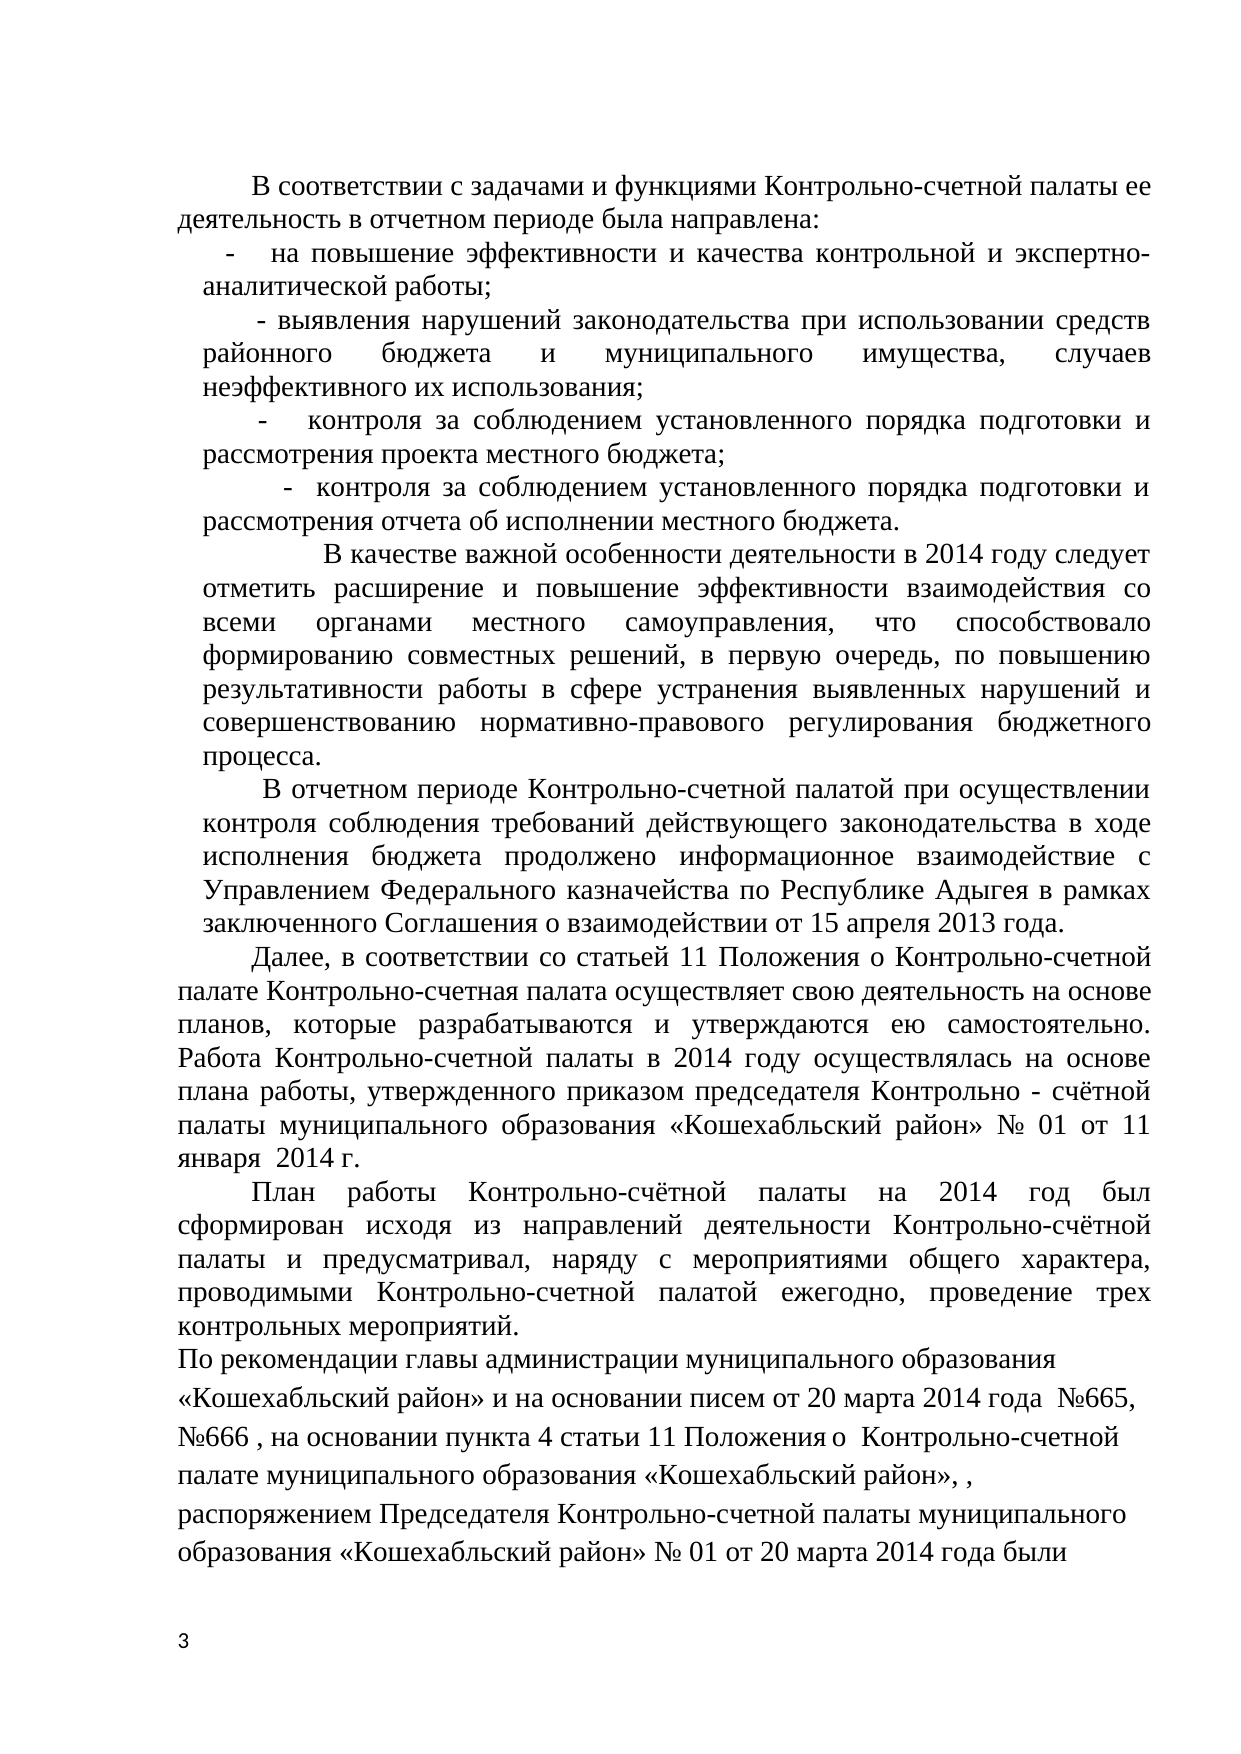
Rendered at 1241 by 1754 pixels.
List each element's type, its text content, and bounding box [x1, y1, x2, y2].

text - контроля за соблюдением установленного порядка подготовки и рассмотрения отчета об исполнении местного бюджета. [177, 469, 1152, 537]
text - на повышение эффективности и качества контрольной и экспертно-аналитической работы; [177, 235, 1152, 302]
text - контроля за соблюдением установленного порядка подготовки и рассмотрения проекта местного бюджета; [177, 402, 1152, 469]
text В отчетном периоде Контрольно-счетной палатой при осуществлении контроля соблюдения требований действующего законодательства в ходе исполнения бюджета продолжено информационное взаимодействие с Управлением Федерального казначейства по Республике Адыгея в рамках заключенного Соглашения о взаимодействии от 15 апреля 2013 года. [177, 771, 1152, 939]
text Далее, в соответствии со статьей 11 Положения о Контрольно-счетной палате Контрольно-счетная палата осуществляет свою деятельность на основе планов, которые разрабатываются и утверждаются ею самостоятельно. Работа Контрольно-счетной палаты в 2014 году осуществлялась на основе плана работы, утвержденного приказом председателя Контрольно - счётной палаты муниципального образования «Кошехабльский район» № 01 от 11 января 2014 г. [177, 939, 1152, 1174]
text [177, 1342, 1152, 1568]
text План работы Контрольно-счётной палаты на 2014 год был сформирован исходя из направлений деятельности Контрольно-счётной палаты и предусматривал, наряду с мероприятиями общего характера, проводимыми Контрольно-счетной палатой ежегодно, проведение трех контрольных мероприятий. [177, 1174, 1152, 1342]
text В соответствии с задачами и функциями Контрольно-счетной палаты ее деятельность в отчетном периоде была направлена: [177, 168, 1152, 235]
text В качестве важной особенности деятельности в 2014 году следует отметить расширение и повышение эффективности взаимодействия со всеми органами местного самоуправления, что способствовало формированию совместных решений, в первую очередь, по повышению результативности работы в сфере устранения выявленных нарушений и совершенствованию нормативно-правового регулирования бюджетного процесса. [177, 537, 1152, 771]
text - выявления нарушений законодательства при использовании средств районного бюджета и муниципального имущества, случаев неэффективного их использования; [177, 302, 1152, 402]
